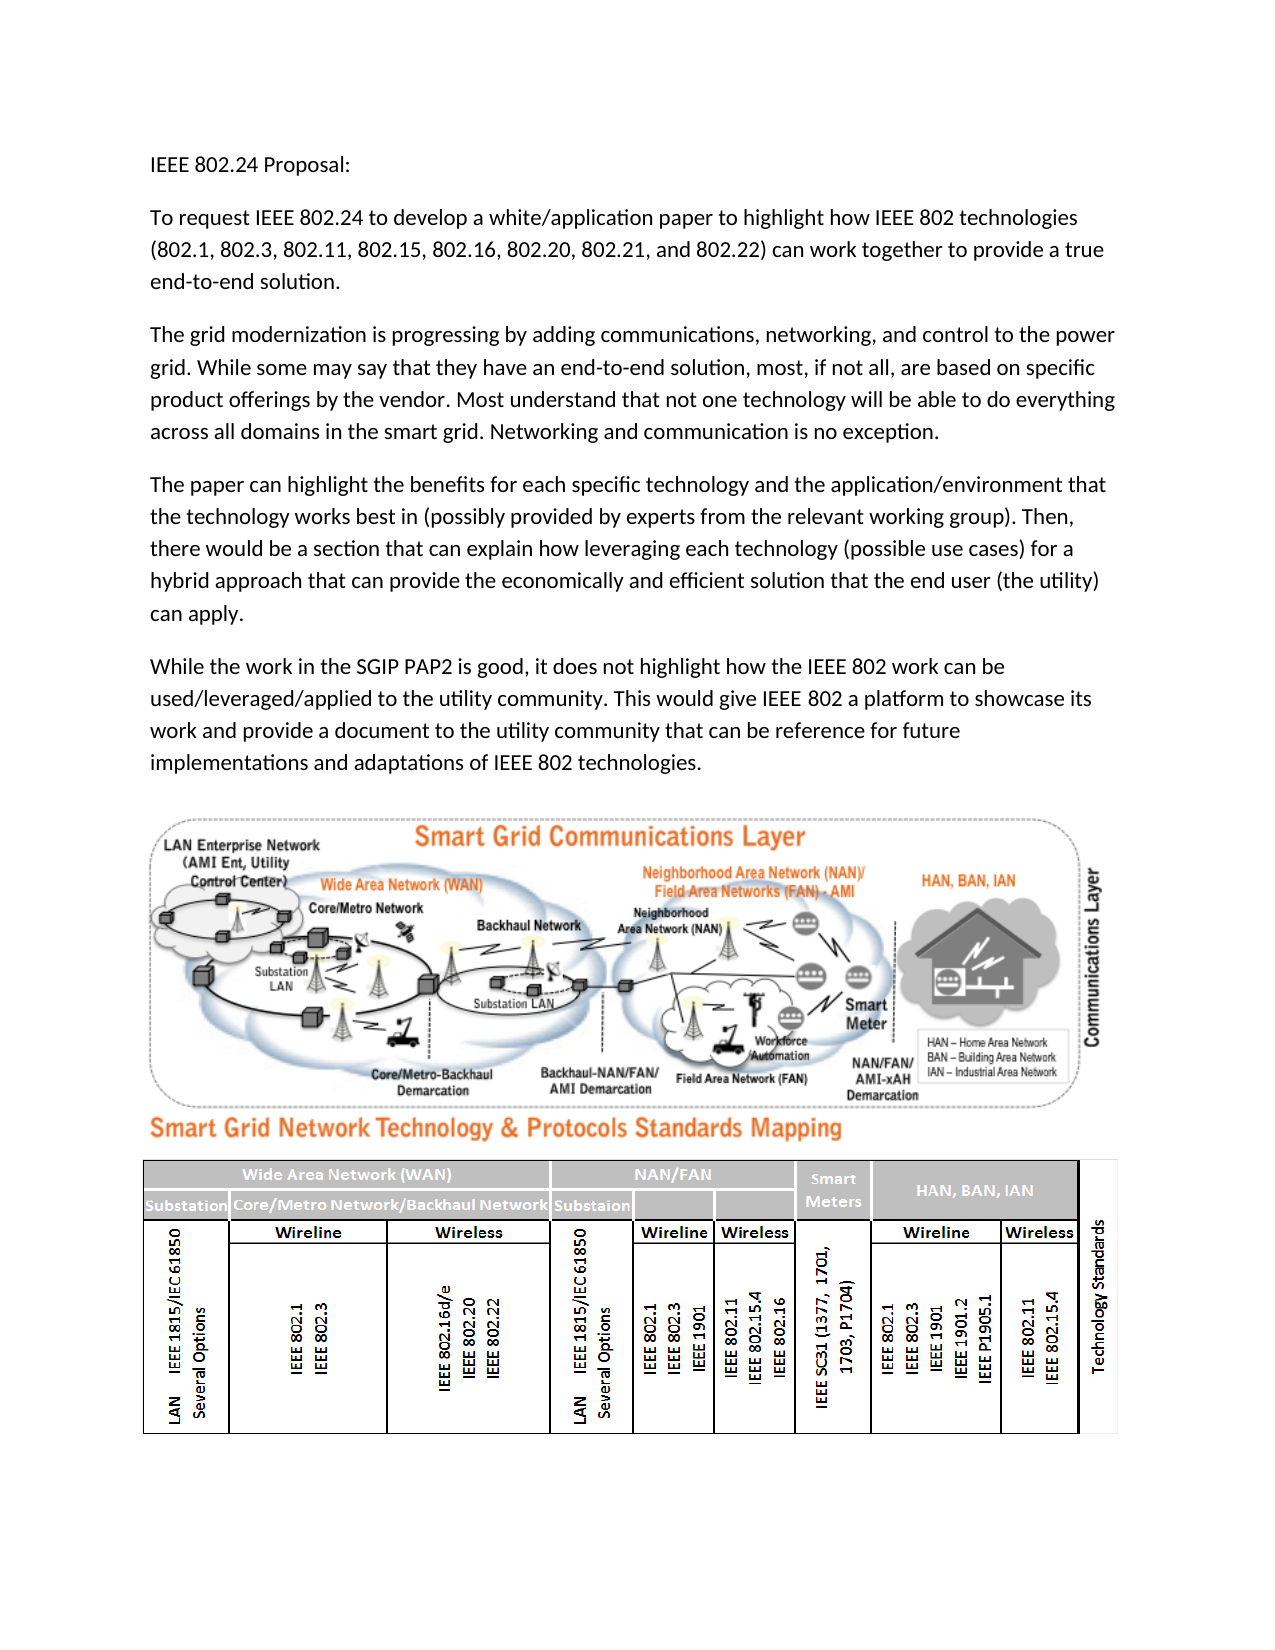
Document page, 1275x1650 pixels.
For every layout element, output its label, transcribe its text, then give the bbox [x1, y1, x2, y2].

text While the work in the SGIP PAP2 is good, it does not highlight how the IEEE 802 work can be used/leveraged/applied to the utility community. This would give IEEE 802 a platform to showcase its work and provide a document to the utility community that can be reference for future implementations and adaptations of IEEE 802 technologies. [150, 652, 1125, 776]
text To request IEEE 802.24 to develop a white/application paper to highlight how IEEE 802 technologies (802.1, 802.3, 802.11, 802.15, 802.16, 802.20, 802.21, and 802.22) can work together to provide a true end-to-end solution. [150, 203, 1125, 295]
picture [142, 1159, 1118, 1434]
text The grid modernization is progressing by adding communications, networking, and control to the power grid. While some may say that they have an end-to-end solution, most, if not all, are based on specific product offerings by the vendor. Most understand that not one technology will be able to do everything across all domains in the smart grid. Networking and communication is no exception. [150, 320, 1125, 445]
text The paper can highlight the benefits for each specific technology and the application/environment that the technology works best in (possibly provided by experts from the relevant working group). Then, there would be a section that can explain how leveraging each technology (possible use cases) for a hybrid approach that can provide the economically and efficient solution that the end user (the utility) can apply. [150, 470, 1125, 627]
picture [135, 814, 1110, 1145]
text IEEE 802.24 Proposal: [150, 150, 1125, 178]
